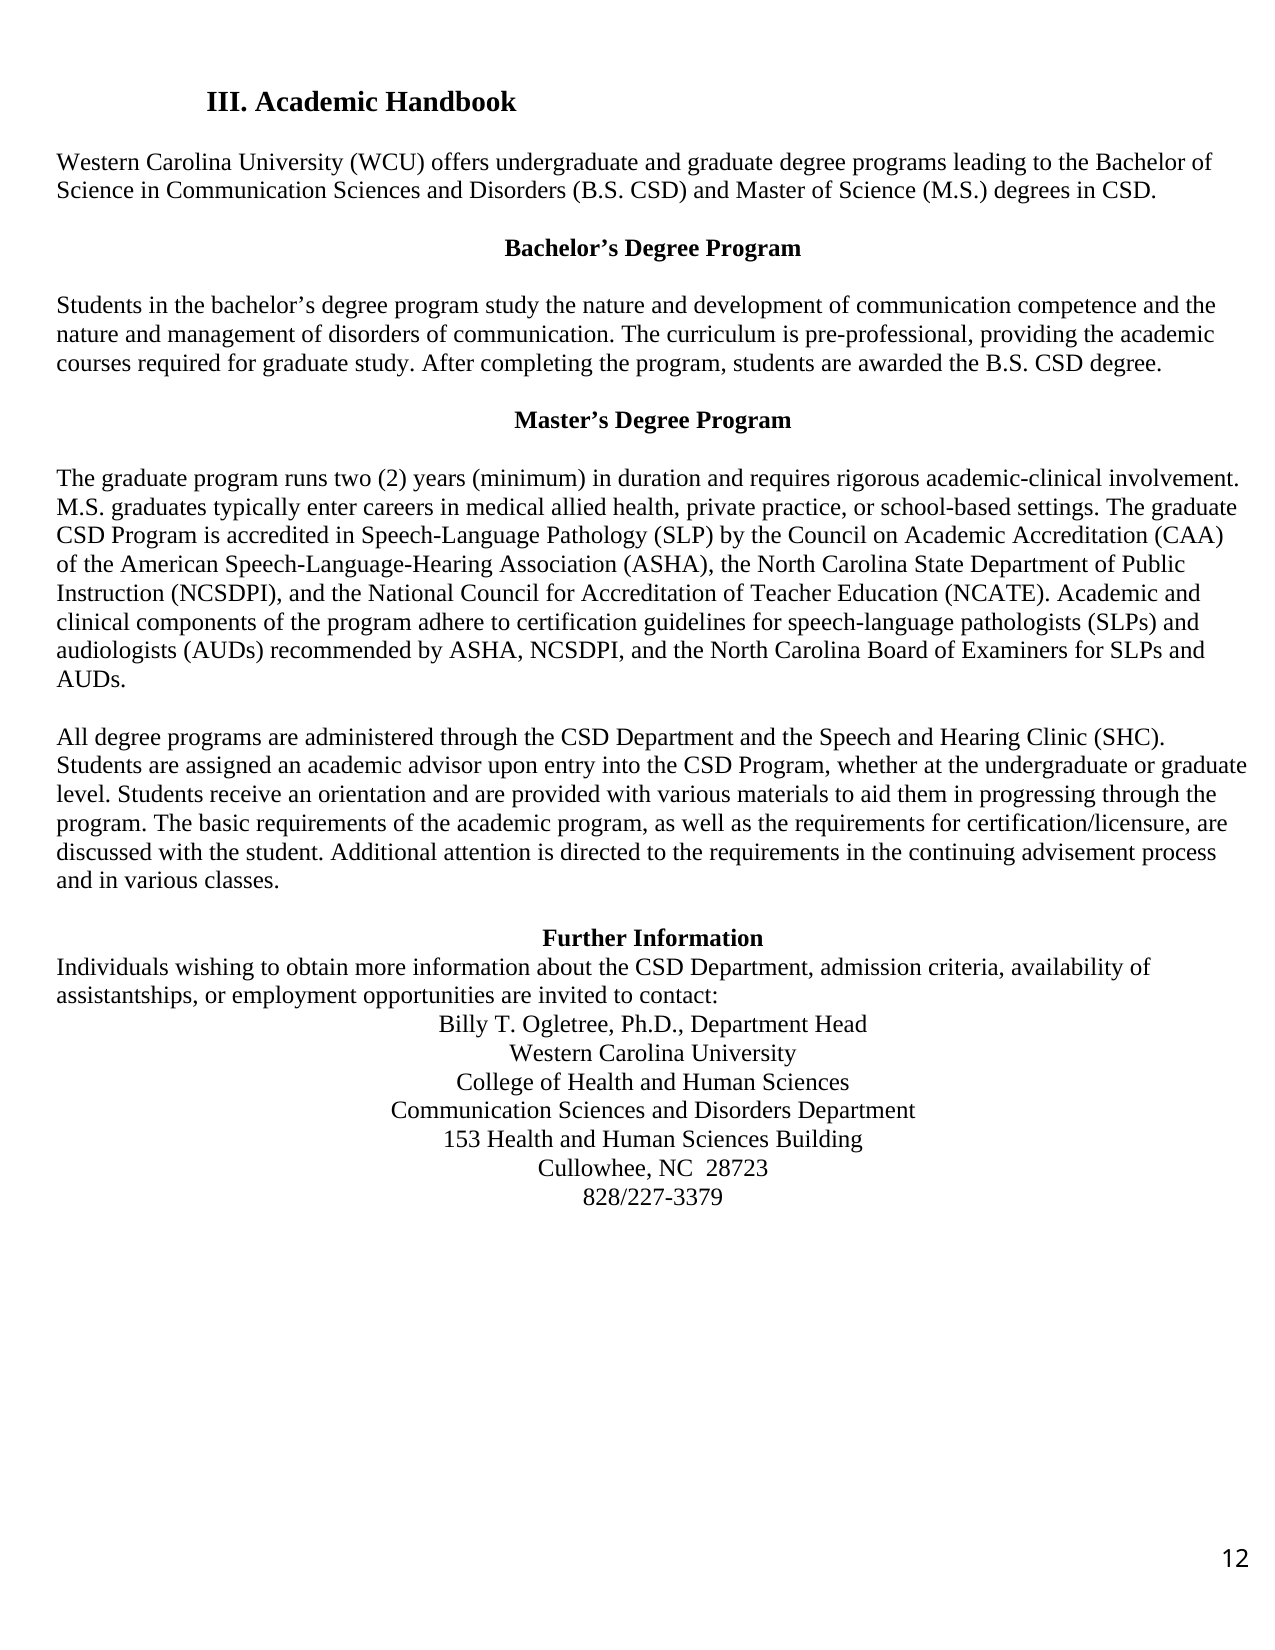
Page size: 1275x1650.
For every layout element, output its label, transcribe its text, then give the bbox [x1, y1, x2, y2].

text III. Academic Handbook [131, 84, 1249, 118]
text Western Carolina University (WCU) offers undergraduate and graduate degree programs leading to the Bachelor of Science in Communication Sciences and Disorders (B.S. CSD) and Master of Science (M.S.) degrees in CSD. [56, 147, 1249, 204]
text 828/227-3379 [56, 1182, 1249, 1210]
text Bachelor’s Degree Program [56, 233, 1249, 262]
text The graduate program runs two (2) years (minimum) in duration and requires rigorous academic-clinical involvement. M.S. graduates typically enter careers in medical allied health, private practice, or school-based settings. The graduate CSD Program is accredited in Speech-Language Pathology (SLP) by the Council on Academic Accreditation (CAA) of the American Speech-Language-Hearing Association (ASHA), the North Carolina State Department of Public Instruction (NCSDPI), and the National Council for Accreditation of Teacher Education (NCATE). Academic and clinical components of the program adhere to certification guidelines for speech-language pathologists (SLPs) and audiologists (AUDs) recommended by ASHA, NCSDPI, and the North Carolina Board of Examiners for SLPs and AUDs. [56, 463, 1249, 693]
text Cullowhee, NC 28723 [56, 1153, 1249, 1182]
text All degree programs are administered through the CSD Department and the Speech and Hearing Clinic (SHC). Students are assigned an academic advisor upon entry into the CSD Program, whether at the undergraduate or graduate level. Students receive an orientation and are provided with various materials to aid them in progressing through the program. The basic requirements of the academic program, as well as the requirements for certification/licensure, are discussed with the student. Additional attention is directed to the requirements in the continuing advisement process and in various classes. [56, 722, 1249, 894]
text Further Information [56, 923, 1249, 952]
text Students in the bachelor’s degree program study the nature and development of communication competence and the nature and management of disorders of communication. The curriculum is pre-professional, providing the academic courses required for graduate study. After completing the program, students are awarded the B.S. CSD degree. [56, 290, 1249, 377]
text College of Health and Human Sciences [56, 1067, 1249, 1095]
text Billy T. Ogletree, Ph.D., Department Head [56, 1009, 1249, 1038]
text Individuals wishing to obtain more information about the CSD Department, admission criteria, availability of assistantships, or employment opportunities are invited to contact: [56, 952, 1249, 1009]
text Communication Sciences and Disorders Department [56, 1095, 1249, 1124]
text 153 Health and Human Sciences Building [56, 1124, 1249, 1153]
text Master’s Degree Program [56, 405, 1249, 434]
text Western Carolina University [56, 1038, 1249, 1067]
